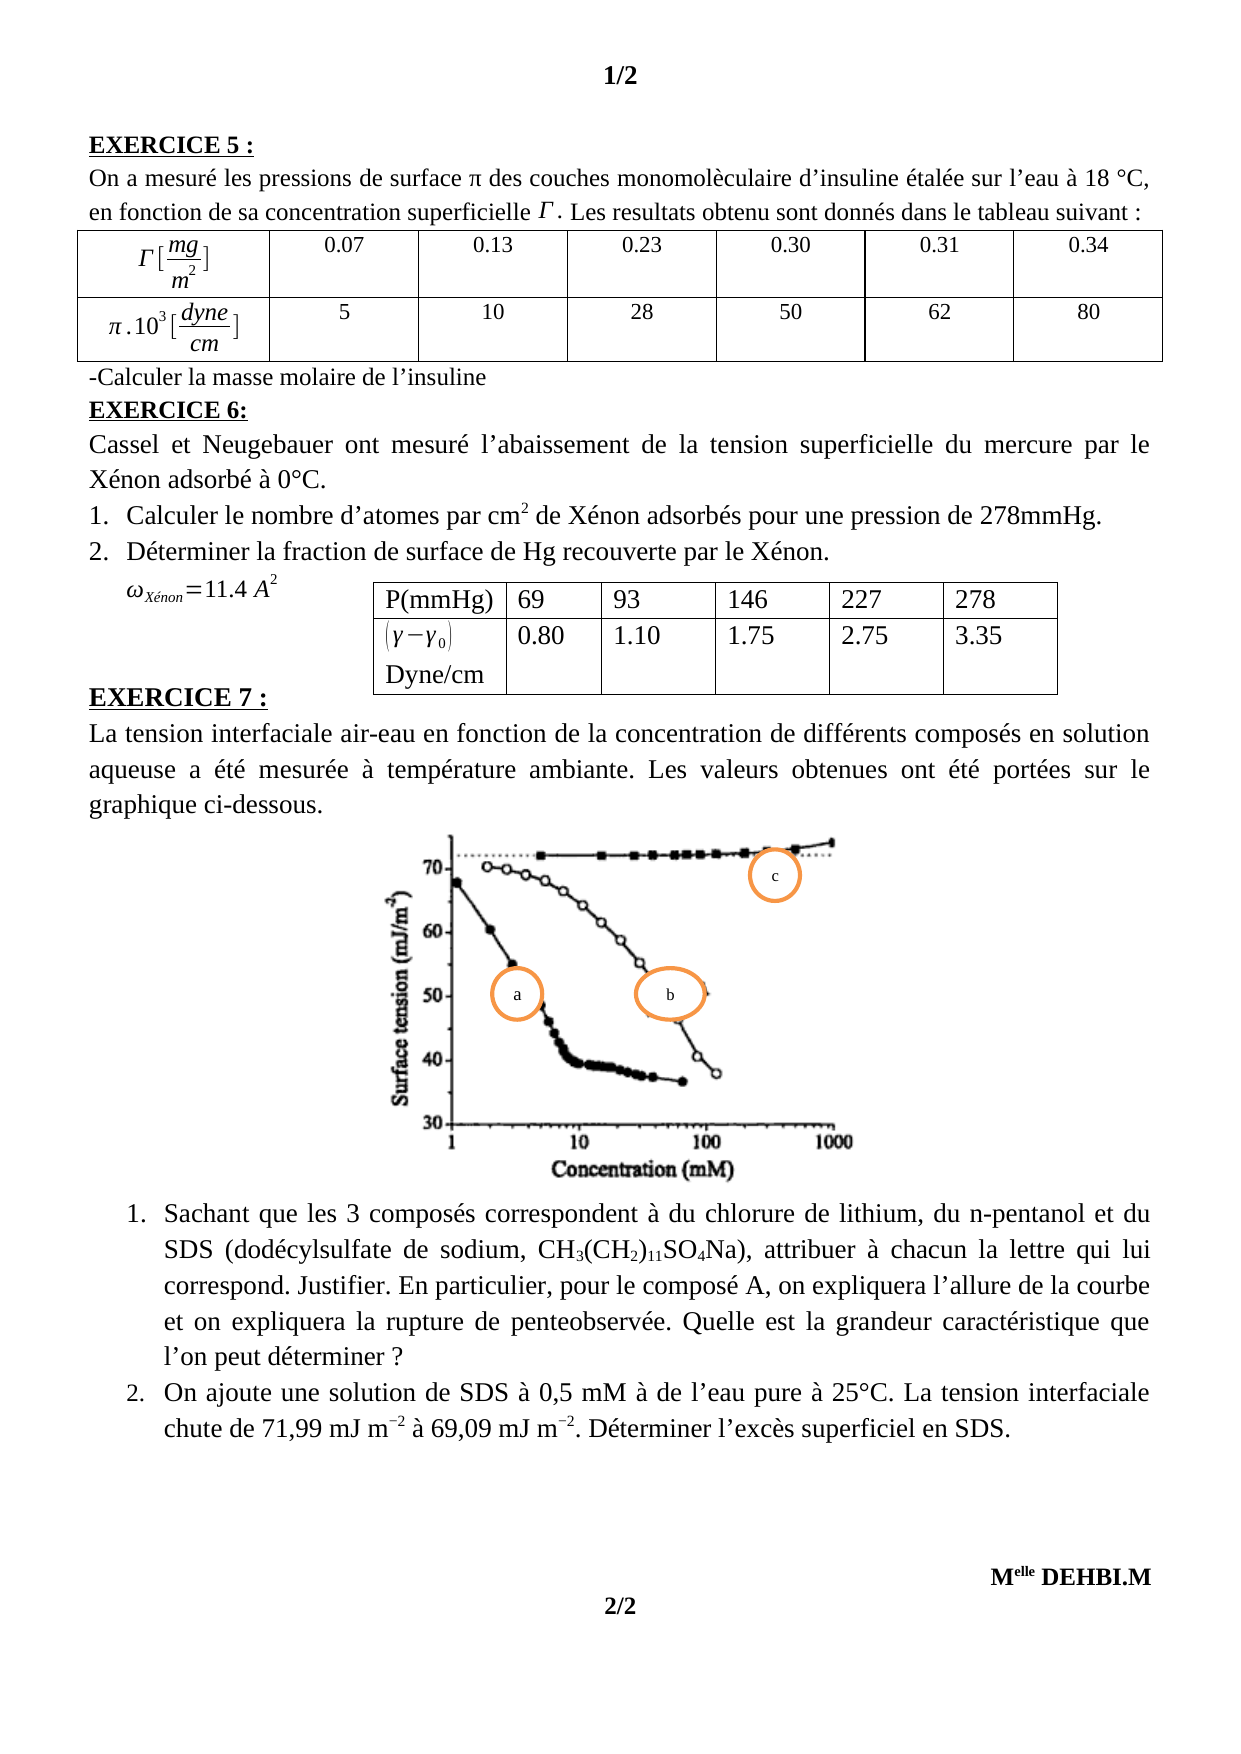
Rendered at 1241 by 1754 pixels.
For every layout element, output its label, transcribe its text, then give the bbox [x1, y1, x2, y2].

text Cassel et Neugebauer ont mesuré l’abaissement de la tension superficielle du mercure par le Xénon adsorbé à 0°C. [89, 428, 1152, 495]
table_header 0.23 [568, 231, 716, 297]
table_cell 10 [419, 298, 567, 361]
table_cell 2.75 [830, 619, 943, 694]
table_header 146 [716, 583, 829, 618]
text -Calculer la masse molaire de l’insuline [89, 362, 1152, 391]
table_header 0.34 [1014, 231, 1162, 297]
text On a mesuré les pressions de surface π des couches monomolèculaire d’insuline étalée sur l’eau à 18 °C, en fonction de sa concentration superficielle Les resultats obtenu sont donnés dans le tableau suivant : [89, 163, 1152, 225]
table_header [78, 231, 269, 297]
text EXERCICE 7 : [89, 681, 1152, 713]
table_cell 50 [717, 298, 864, 361]
table_header 278 [944, 583, 1057, 618]
table_header 69 [507, 583, 601, 618]
text 1/2 [89, 59, 1152, 90]
table_cell [78, 298, 269, 361]
table_cell 1.75 [716, 619, 829, 694]
table_cell 0.80 [507, 619, 601, 694]
table_header 93 [602, 583, 715, 618]
table_cell 28 [568, 298, 716, 361]
list Sachant que les 3 composés correspondent à du chlorure de lithium, du n-pentanol et du SDS (dodécylsulfate de sodium, CH3(CH2)11SO4Na), attribuer à chacun la lettre qui lui correspond. Justifier. En particulier, pour le composé A, on expliquera l’allure de la courbe et on expliquera la rupture de penteobservée. Quelle est la grandeur caractéristique que l’on peut déterminer ? [126, 1197, 1152, 1371]
text La tension interfaciale air-eau en fonction de la concentration de différents composés en solution aqueuse a été mesurée à température ambiante. Les valeurs obtenues ont été portées sur le graphique ci-dessous. [89, 717, 1152, 820]
table_header 227 [830, 583, 943, 618]
list Déterminer la fraction de surface de Hg recouverte par le Xénon. [89, 535, 1152, 566]
table_cell 5 [270, 298, 418, 361]
text EXERCICE 6: [89, 395, 1152, 424]
table_header 0.13 [419, 231, 567, 297]
table_cell Dyne/cm [374, 619, 506, 694]
table_cell 80 [1014, 298, 1162, 361]
list Calculer le nombre d’atomes par cm2 de Xénon adsorbés pour une pression de 278mmHg. [89, 499, 1152, 531]
text EXERCICE 5 : [89, 131, 1152, 159]
table_cell 62 [866, 298, 1013, 361]
table_header 0.31 [866, 231, 1013, 297]
table_cell 3.35 [944, 619, 1057, 694]
text Melle DEHBI.M [89, 1562, 1152, 1591]
table_header 0.07 [270, 231, 418, 297]
table_cell 1.10 [602, 619, 715, 694]
text 2/2 [89, 1591, 1152, 1620]
table_header P(mmHg) [374, 583, 506, 618]
list On ajoute une solution de SDS à 0,5 mM à de l’eau pure à 25°C. La tension interfaciale chute de 71,99 mJ m−2 à 69,09 mJ m−2. Déterminer l’excès superficiel en SDS. [126, 1376, 1152, 1443]
table_header 0.30 [717, 231, 864, 297]
